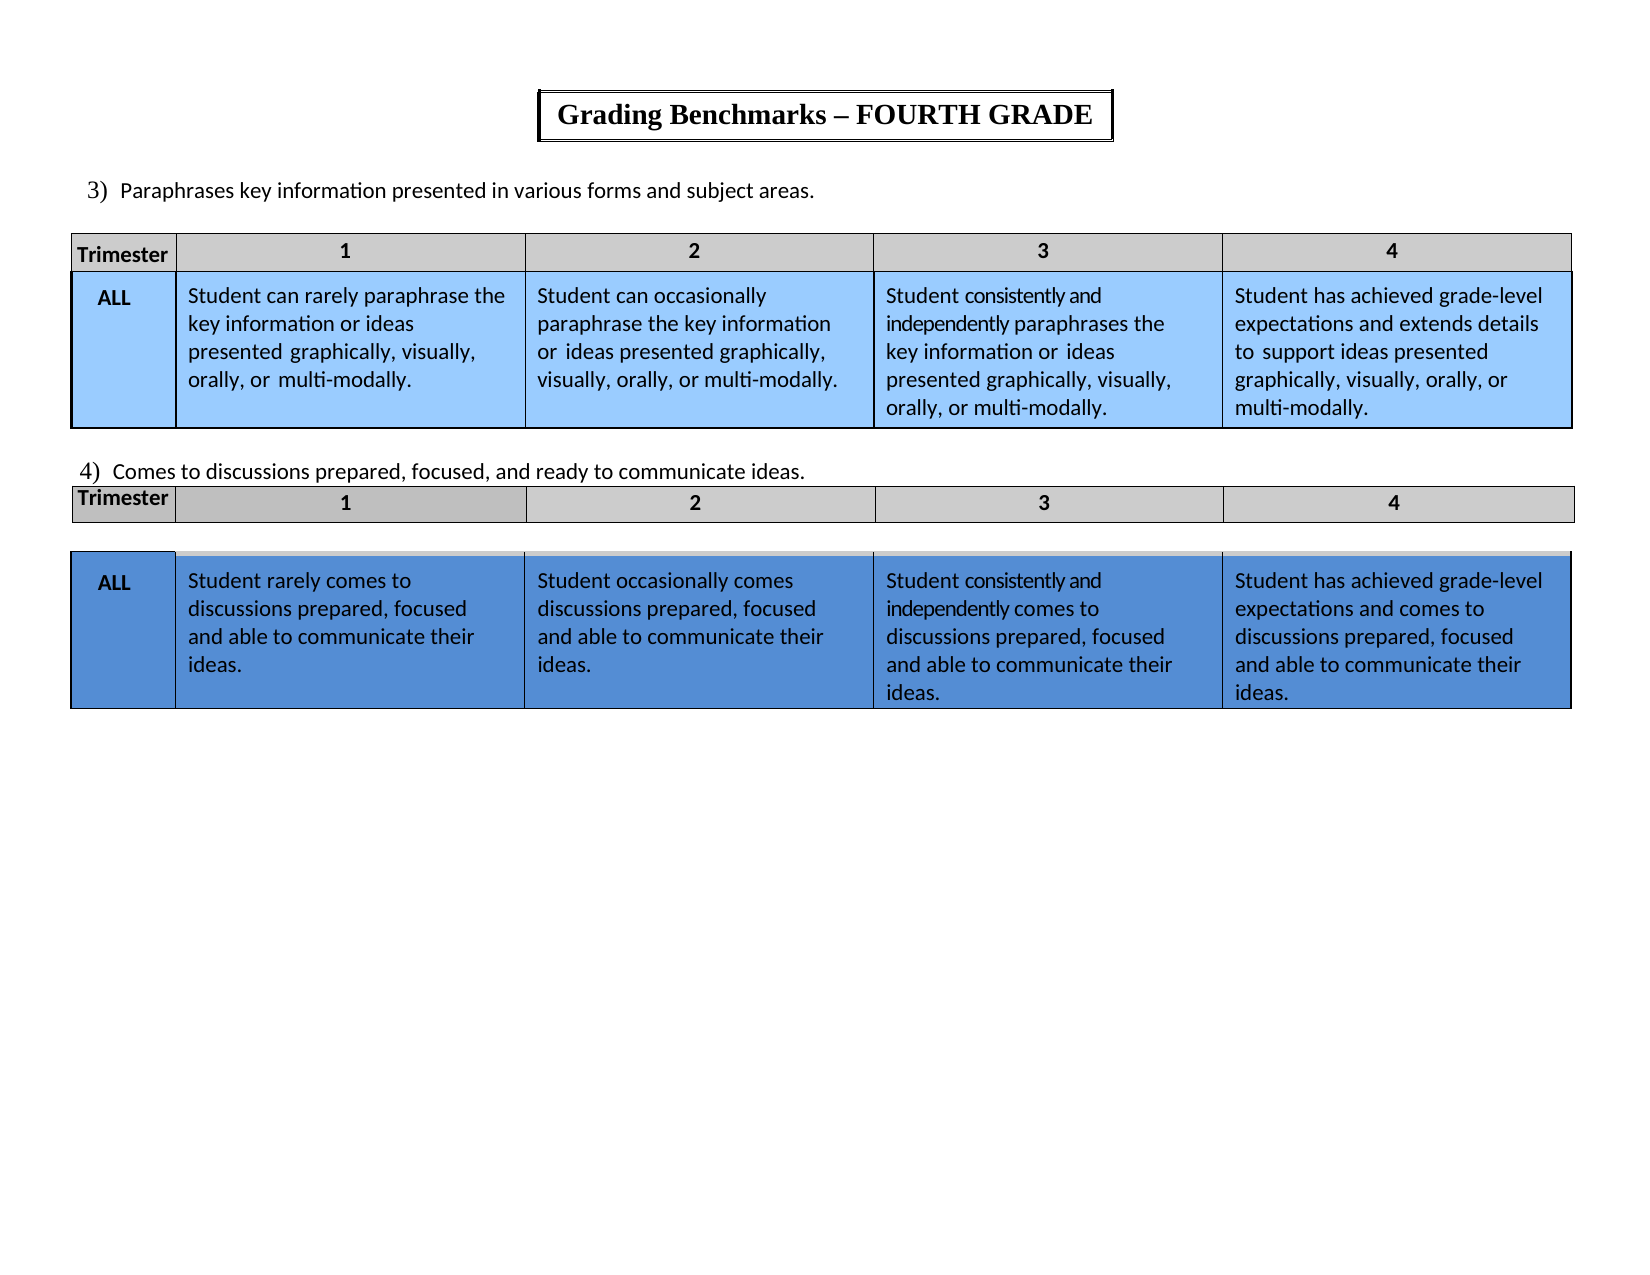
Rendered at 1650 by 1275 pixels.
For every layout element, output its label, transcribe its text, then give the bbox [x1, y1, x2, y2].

table_header Student has achieved grade-level expectations and comes to discussions prepared, focused and able to communicate their ideas. [1223, 556, 1570, 708]
subtitle Paraphrases key information presented in various forms and subject areas. [87, 175, 1587, 204]
table_header Student rarely comes to discussions prepared, focused and able to communicate their ideas. [176, 556, 524, 708]
table_header 3 [876, 487, 1223, 522]
list Comes to discussions prepared, focused, and ready to communicate ideas. [79, 457, 1587, 486]
table_header 2 [527, 487, 875, 522]
table_header 4 [1224, 487, 1574, 522]
table_cell Student has achieved grade-level expectations and extends details to support ideas presented graphically, visually, orally, or multi-modally. [1223, 272, 1571, 427]
table_cell Student can occasionally paraphrase the key information or ideas presented graphically, visually, orally, or multi-modally. [526, 272, 873, 427]
table_header 1 [176, 487, 526, 522]
table_header 4 [1223, 234, 1571, 271]
table_header Trimester [72, 234, 176, 271]
table_header Trimester [73, 487, 175, 522]
table_cell Student can rarely paraphrase the key information or ideas presented graphically, visually, orally, or multi-modally. [177, 272, 525, 427]
table_header Student consistently and independently comes to discussions prepared, focused and able to communicate their ideas. [874, 556, 1222, 708]
table_header ALL [72, 552, 175, 708]
table_cell Student consistently and independently paraphrases the key information or ideas presented graphically, visually, orally, or multi-modally. [875, 272, 1222, 427]
table_header 2 [526, 234, 873, 271]
table_header Student occasionally comes discussions prepared, focused and able to communicate their ideas. [525, 556, 873, 708]
table_header 1 [177, 234, 525, 271]
table_cell ALL [73, 272, 175, 427]
table_header 3 [874, 234, 1222, 271]
